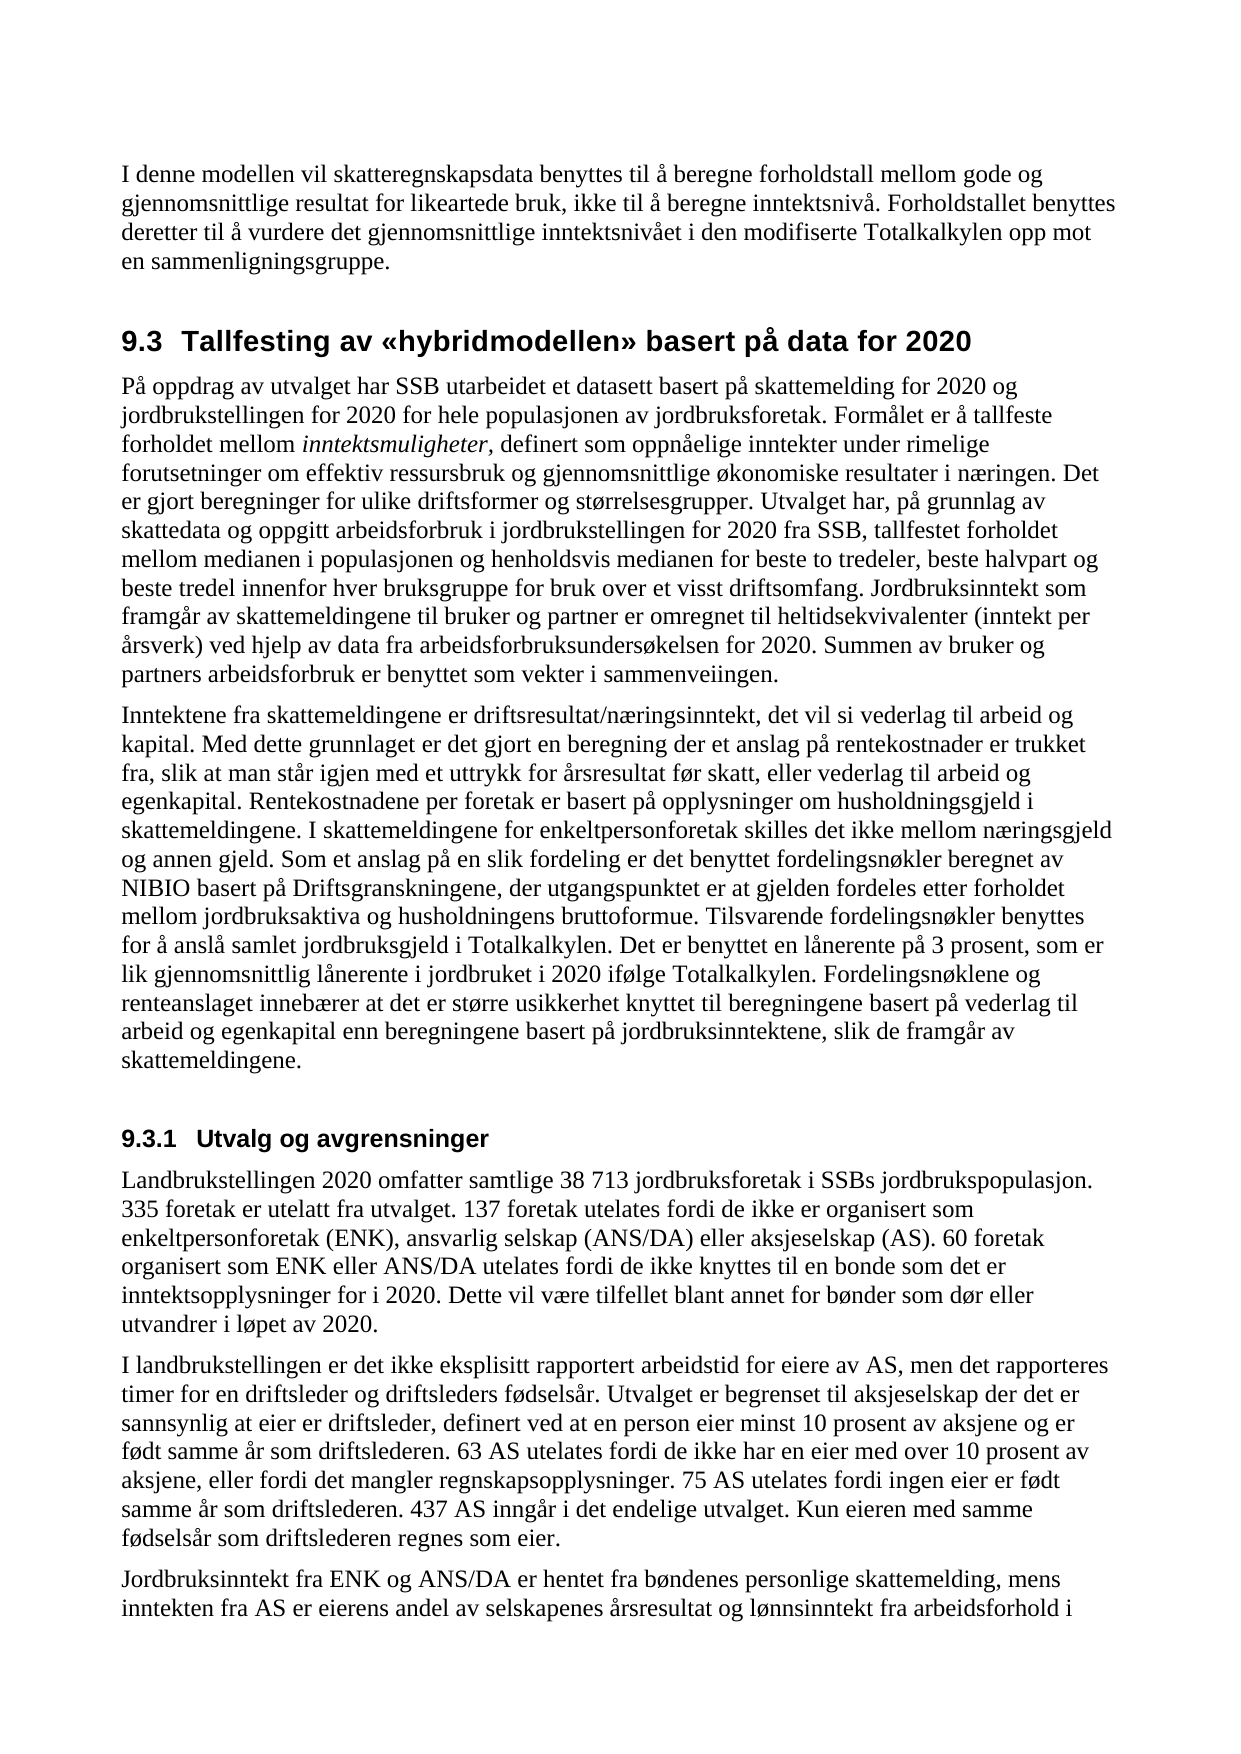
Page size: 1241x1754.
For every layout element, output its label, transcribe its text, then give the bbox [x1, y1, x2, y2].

text I landbrukstellingen er det ikke eksplisitt rapportert arbeidstid for eiere av AS, men det rapporteres timer for en driftsleder og driftsleders fødselsår. Utvalget er begrenset til aksjeselskap der det er sannsynlig at eier er driftsleder, definert ved at en person eier minst 10 prosent av aksjene og er født samme år som driftslederen. 63 AS utelates fordi de ikke har en eier med over 10 prosent av aksjene, eller fordi det mangler regnskapsopplysninger. 75 AS utelates fordi ingen eier er født samme år som driftslederen. 437 AS inngår i det endelige utvalget. Kun eieren med samme fødselsår som driftslederen regnes som eier. [121, 1350, 1119, 1551]
text I denne modellen vil skatteregnskapsdata benyttes til å beregne forholdstall mellom gode og gjennomsnittlige resultat for likeartede bruk, ikke til å beregne inntektsnivå. Forholdstallet benyttes deretter til å vurdere det gjennomsnittlige inntektsnivået i den modifiserte Totalkalkylen opp mot en sammenligningsgruppe. [121, 159, 1119, 274]
text Inntektene fra skattemeldingene er driftsresultat/næringsinntekt, det vil si vederlag til arbeid og kapital. Med dette grunnlaget er det gjort en beregning der et anslag på rentekostnader er trukket fra, slik at man står igjen med et uttrykk for årsresultat før skatt, eller vederlag til arbeid og egenkapital. Rentekostnadene per foretak er basert på opplysninger om husholdningsgjeld i skattemeldingene. I skattemeldingene for enkeltpersonforetak skilles det ikke mellom næringsgjeld og annen gjeld. Som et anslag på en slik fordeling er det benyttet fordelingsnøkler beregnet av NIBIO basert på Driftsgranskningene, der utgangspunktet er at gjelden fordeles etter forholdet mellom jordbruksaktiva og husholdningens bruttoformue. Tilsvarende fordelingsnøkler benyttes for å anslå samlet jordbruksgjeld i Totalkalkylen. Det er benyttet en lånerente på 3 prosent, som er lik gjennomsnittlig lånerente i jordbruket i 2020 ifølge Totalkalkylen. Fordelingsnøklene og renteanslaget innebærer at det er større usikkerhet knyttet til beregningene basert på vederlag til arbeid og egenkapital enn beregningene basert på jordbruksinntektene, slik de framgår av skattemeldingene. [121, 700, 1119, 1074]
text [121, 1564, 1119, 1621]
subtitle Tallfesting av «hybridmodellen» basert på data for 2020 [121, 324, 1119, 358]
text På oppdrag av utvalget har SSB utarbeidet et datasett basert på skattemelding for 2020 og jordbrukstellingen for 2020 for hele populasjonen av jordbruksforetak. Formålet er å tallfeste forholdet mellom inntektsmuligheter, definert som oppnåelige inntekter under rimelige forutsetninger om effektiv ressursbruk og gjennomsnittlige økonomiske resultater i næringen. Det er gjort beregninger for ulike driftsformer og størrelsesgrupper. Utvalget har, på grunnlag av skattedata og oppgitt arbeidsforbruk i jordbrukstellingen for 2020 fra SSB, tallfestet forholdet mellom medianen i populasjonen og henholdsvis medianen for beste to tredeler, beste halvpart og beste tredel innenfor hver bruksgruppe for bruk over et visst driftsomfang. Jordbruksinntekt som framgår av skattemeldingene til bruker og partner er omregnet til heltidsekvivalenter (inntekt per årsverk) ved hjelp av data fra arbeidsforbruksundersøkelsen for 2020. Summen av bruker og partners arbeidsforbruk er benyttet som vekter i sammenveiingen. [121, 371, 1119, 688]
subtitle Utvalg og avgrensninger [121, 1124, 1119, 1153]
text Landbrukstellingen 2020 omfatter samtlige 38 713 jordbruksforetak i SSBs jordbrukspopulasjon. 335 foretak er utelatt fra utvalget. 137 foretak utelates fordi de ikke er organisert som enkeltpersonforetak (ENK), ansvarlig selskap (ANS/DA) eller aksjeselskap (AS). 60 foretak organisert som ENK eller ANS/DA utelates fordi de ikke knyttes til en bonde som det er inntektsopplysninger for i 2020. Dette vil være tilfellet blant annet for bønder som dør eller utvandrer i løpet av 2020. [121, 1165, 1119, 1338]
